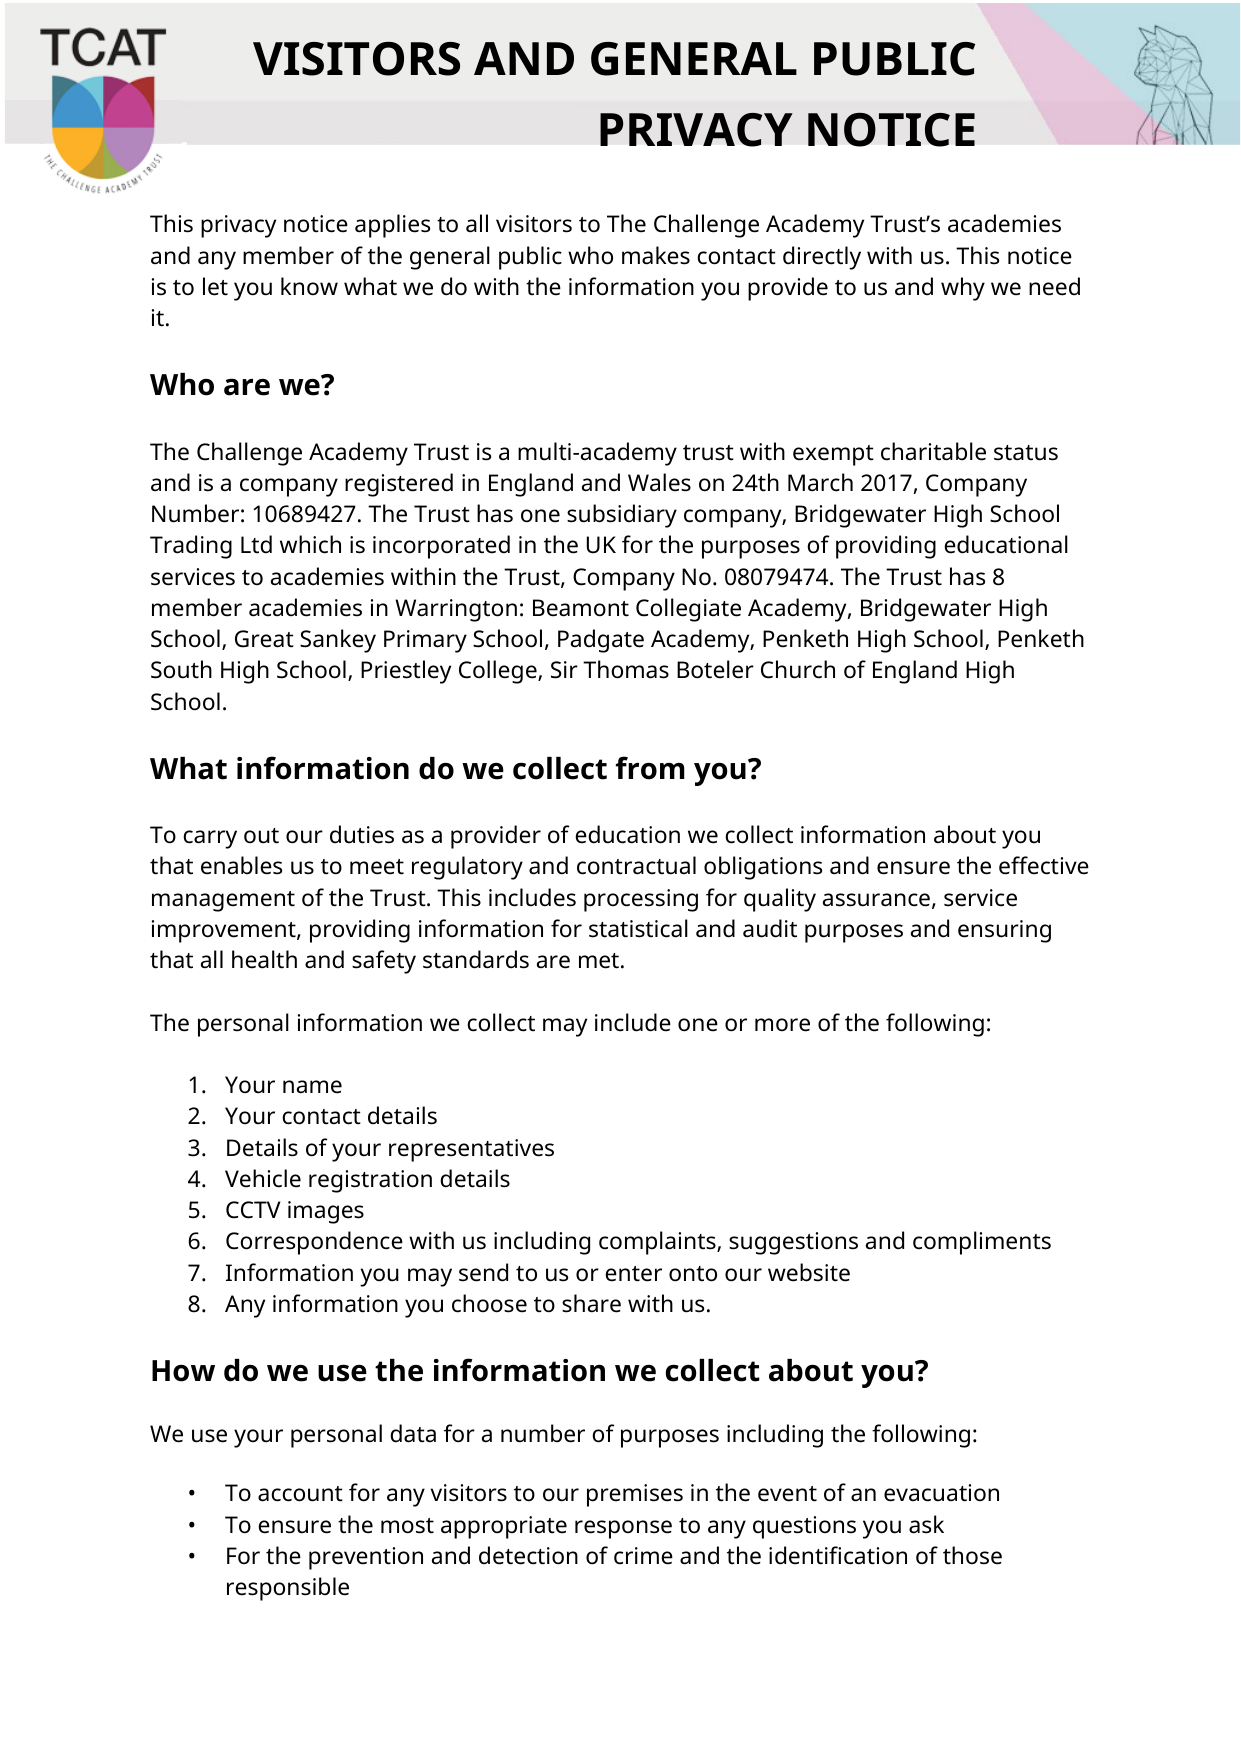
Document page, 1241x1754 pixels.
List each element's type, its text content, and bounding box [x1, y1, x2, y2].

picture [4, 3, 1241, 207]
list To account for any visitors to our premises in the event of an evacuation [187, 1477, 1090, 1508]
text How do we use the information we collect about you? [150, 1350, 1090, 1390]
text Who are we? [150, 365, 1090, 404]
list Your name [187, 1069, 1090, 1100]
list Your contact details [187, 1100, 1090, 1132]
list To ensure the most appropriate response to any questions you ask [187, 1508, 1090, 1540]
list For the prevention and detection of crime and the identification of those responsible [187, 1540, 1090, 1602]
list Correspondence with us including complaints, suggestions and compliments [187, 1225, 1090, 1257]
list Any information you choose to share with us. [187, 1288, 1090, 1319]
text We use your personal data for a number of purposes including the following: [150, 1418, 1090, 1449]
text What information do we collect from you? [150, 748, 1090, 788]
text The personal information we collect may include one or more of the following: [150, 1007, 1090, 1038]
list CCTV images [187, 1194, 1090, 1225]
list Vehicle registration details [187, 1163, 1090, 1194]
list Details of your representatives [187, 1132, 1090, 1163]
text The Challenge Academy Trust is a multi-academy trust with exempt charitable status and is a company registered in England and Wales on 24th March 2017, Company Number: 10689427. The Trust has one subsidiary company, Bridgewater High School Trading Ltd which is incorporated in the UK for the purposes of providing educational services to academies within the Trust, Company No. 08079474. The Trust has 8 member academies in Warrington: Beamont Collegiate Academy, Bridgewater High School, Great Sankey Primary School, Padgate Academy, Penketh High School, Penketh South High School, Priestley College, Sir Thomas Boteler Church of England High School. [150, 436, 1090, 717]
text This privacy notice applies to all visitors to The Challenge Academy Trust’s academies and any member of the general public who makes contact directly with us. This notice is to let you know what we do with the information you provide to us and why we need it. [150, 208, 1090, 333]
text To carry out our duties as a provider of education we collect information about you that enables us to meet regulatory and contractual obligations and ensure the effective management of the Trust. This includes processing for quality assurance, service improvement, providing information for statistical and audit purposes and ensuring that all health and safety standards are met. [150, 819, 1090, 975]
list Information you may send to us or enter onto our website [187, 1257, 1090, 1288]
